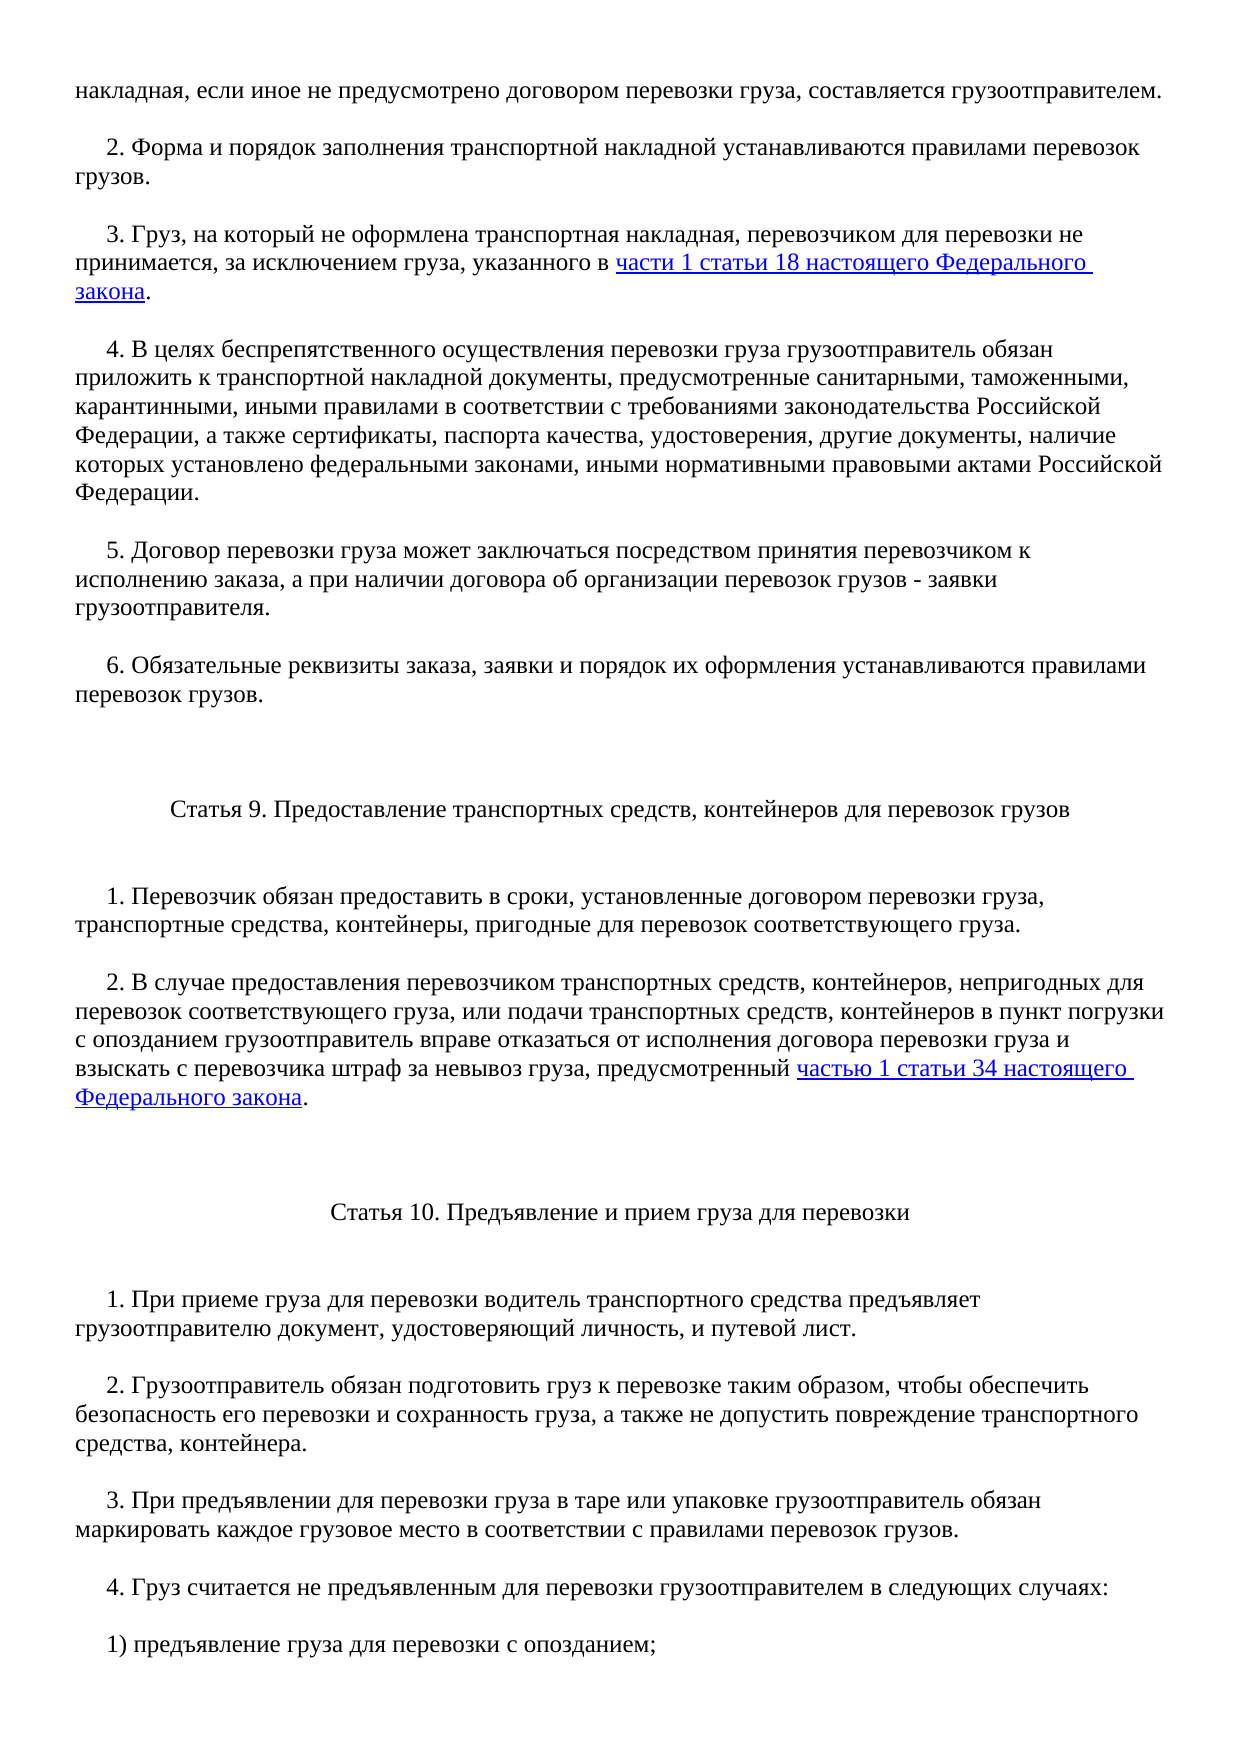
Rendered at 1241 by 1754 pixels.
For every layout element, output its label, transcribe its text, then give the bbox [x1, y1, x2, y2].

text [75, 75, 1165, 765]
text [75, 1255, 1165, 1658]
text Статья 9. Предоставление транспортных средств, контейнеров для перевозок грузов [75, 794, 1165, 823]
text Статья 10. Предъявление и прием груза для перевозки [75, 1197, 1165, 1226]
text 1. Перевозчик обязан предоставить в сроки, установленные договором перевозки груза, транспортные средства, контейнеры, пригодные для перевозок соответствующего груза. 2. В случае предоставления перевозчиком транспортных средств, контейнеров, непригодных для перевозок соответствующего груза, или подачи транспортных средств, контейнеров в пункт погрузки с опозданием грузоотправитель вправе отказаться от исполнения договора перевозки груза и взыскать с перевозчика штраф за невывоз груза, предусмотренный частью 1 статьи 34 настоящего Федерального закона. [75, 852, 1165, 1168]
